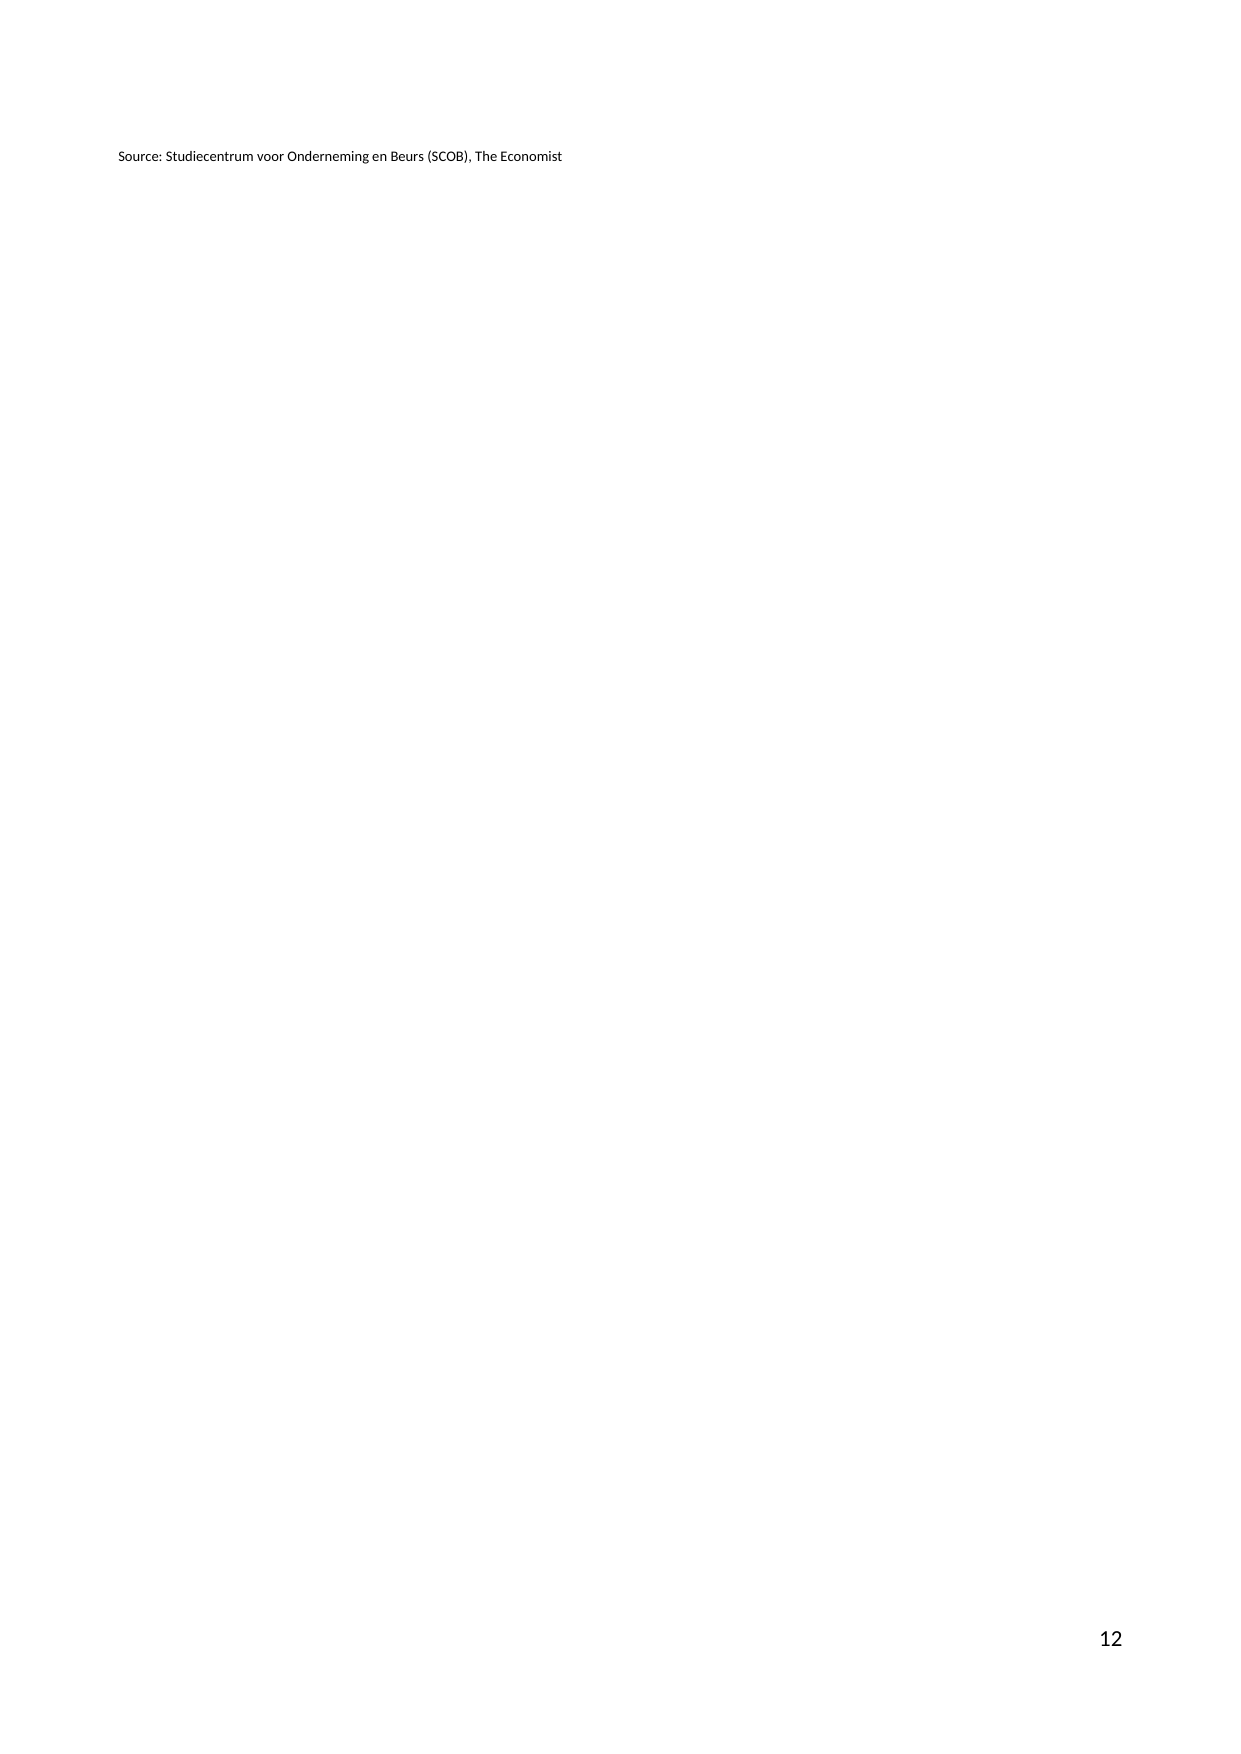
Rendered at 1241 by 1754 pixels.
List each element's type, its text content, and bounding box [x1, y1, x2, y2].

text Source: Studiecentrum voor Onderneming en Beurs (SCOB), The Economist [118, 148, 1122, 166]
